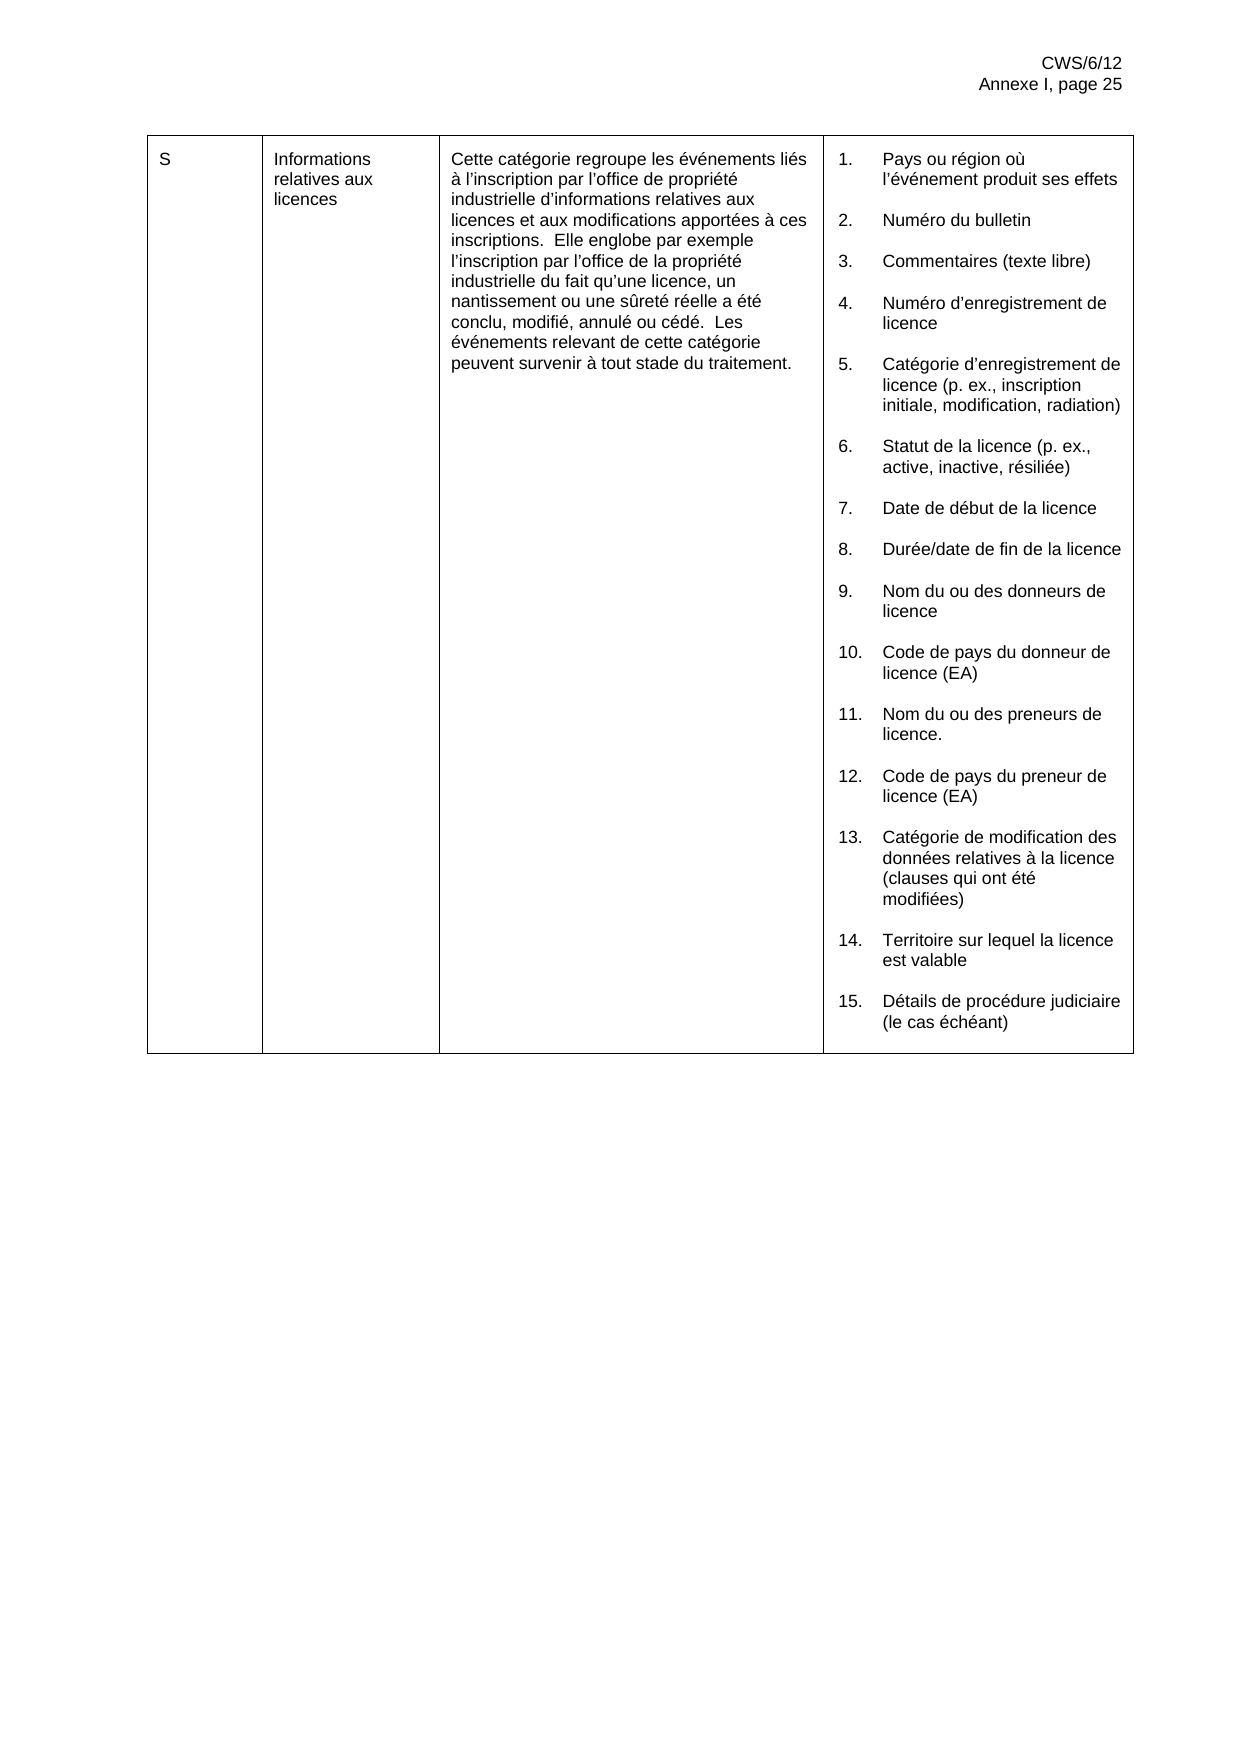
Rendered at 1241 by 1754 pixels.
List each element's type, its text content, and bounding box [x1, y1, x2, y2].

table_cell Cette catégorie regroupe les événements liés à l’inscription par l’office de propriété industrielle d’informations relatives aux licences et aux modifications apportées à ces inscriptions. Elle englobe par exemple l’inscription par l’office de la propriété industrielle du fait qu’une licence, un nantissement ou une sûreté réelle a été conclu, modifié, annulé ou cédé. Les événements relevant de cette catégorie peuvent survenir à tout stade du traitement. [440, 136, 823, 1053]
table_cell Pays ou région où l’événement produit ses effets Numéro du bulletin Commentaires (texte libre) Numéro d’enregistrement de licence Catégorie d’enregistrement de licence (p. ex., inscription initiale, modification, radiation) Statut de la licence (p. ex., active, inactive, résiliée) Date de début de la licence Durée/date de fin de la licence Nom du ou des donneurs de licence Code de pays du donneur de licence (EA) Nom du ou des preneurs de licence. Code de pays du preneur de licence (EA) Catégorie de modification des données relatives à la licence (clauses qui ont été modifiées) Territoire sur lequel la licence est valable Détails de procédure judiciaire (le cas échéant) [824, 136, 1133, 1053]
table_cell S [148, 136, 262, 1053]
table_cell Informations relatives aux licences [263, 136, 439, 1053]
